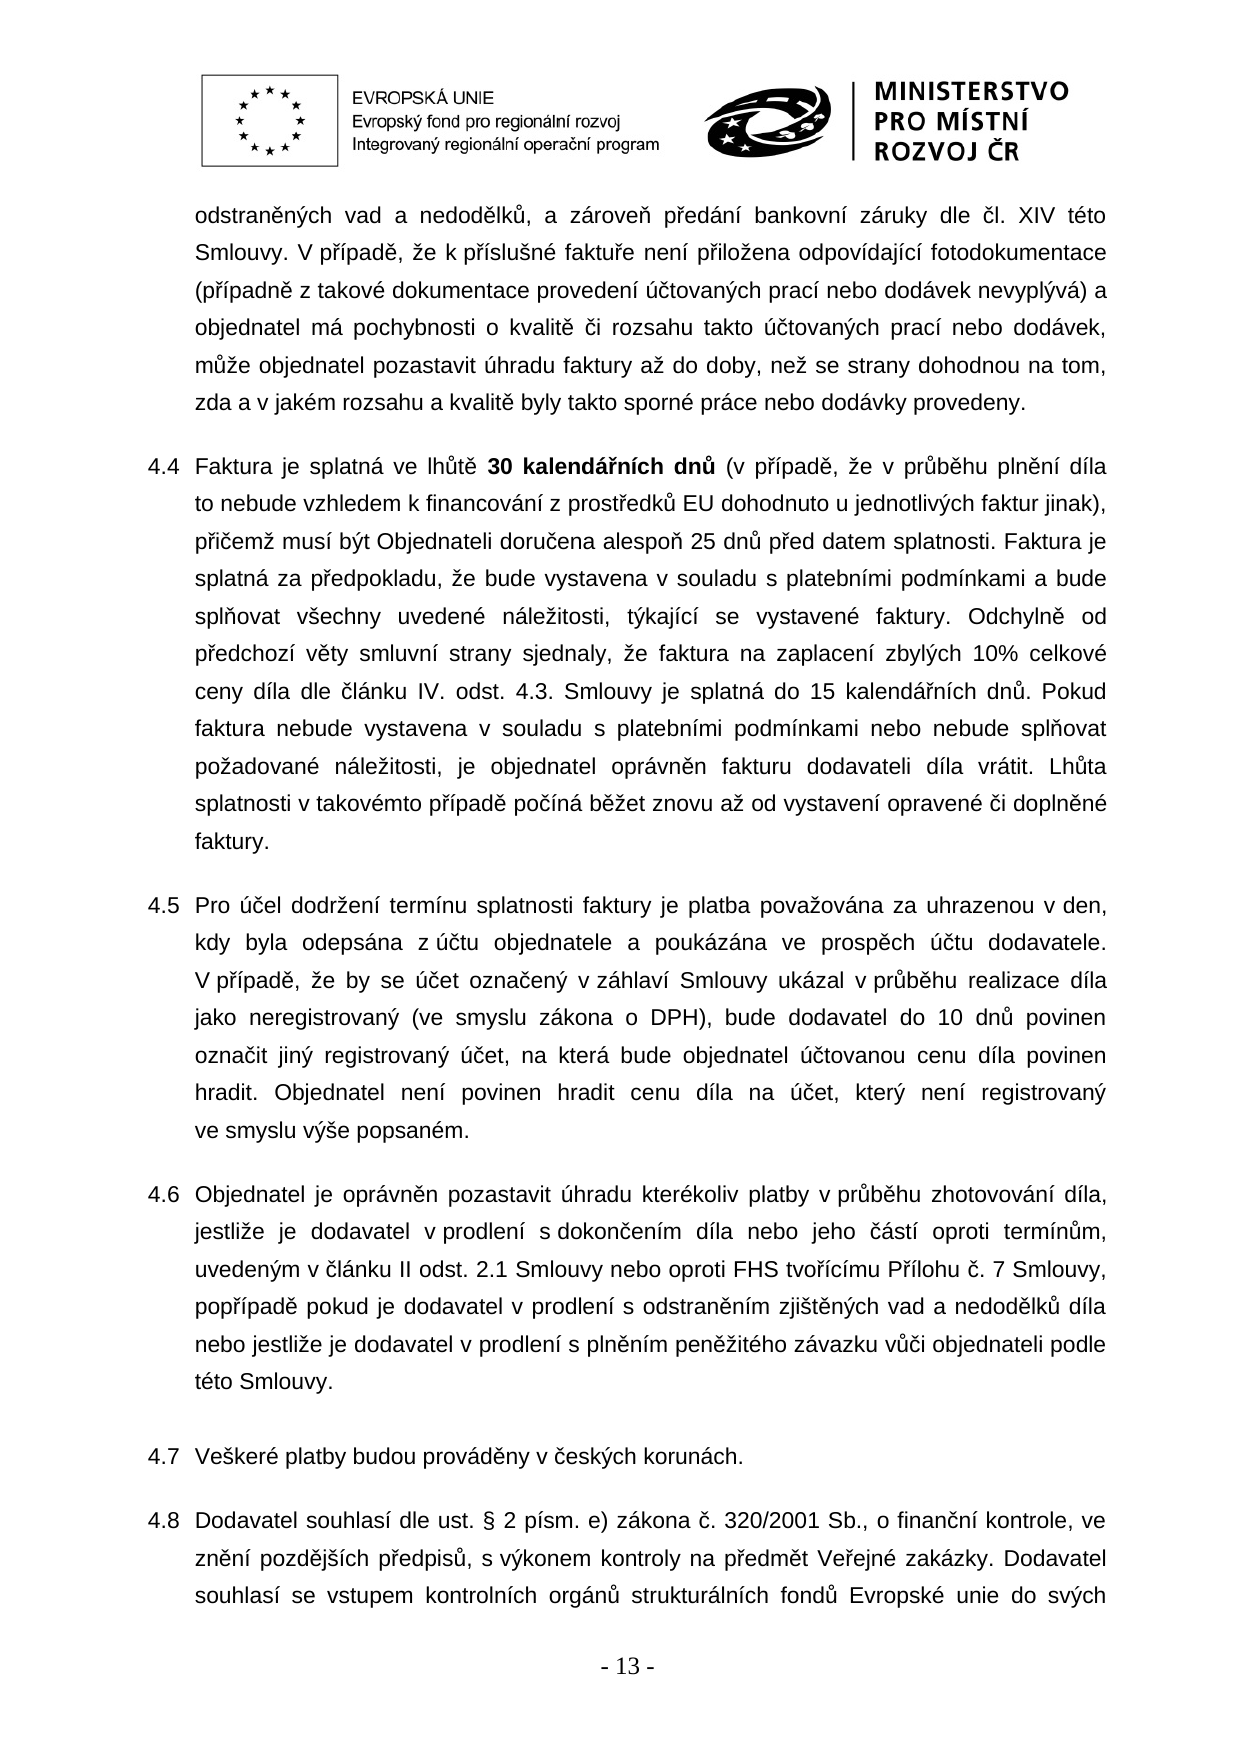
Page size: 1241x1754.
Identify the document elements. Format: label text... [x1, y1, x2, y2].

list Pro účel dodržení termínu splatnosti faktury je platba považována za uhrazenou v den, kdy byla odepsána z účtu objednatele a poukázána ve prospěch účtu dodavatele. V případě, že by se účet označený v záhlaví Smlouvy ukázal v průběhu realizace díla jako neregistrovaný (ve smyslu zákona o DPH), bude dodavatel do 10 dnů povinen označit jiný registrovaný účet, na která bude objednatel účtovanou cenu díla povinen hradit. Objednatel není povinen hradit cenu díla na účet, který není registrovaný ve smyslu výše popsaném. [148, 881, 1107, 1143]
list Veškeré platby budou prováděny v českých korunách. [148, 1432, 1107, 1469]
list Faktura je splatná ve lhůtě 30 kalendářních dnů (v případě, že v průběhu plnění díla to nebude vzhledem k financování z prostředků EU dohodnuto u jednotlivých faktur jinak), přičemž musí být Objednateli doručena alespoň 25 dnů před datem splatnosti. Faktura je splatná za předpokladu, že bude vystavena v souladu s platebními podmínkami a bude splňovat všechny uvedené náležitosti, týkající se vystavené faktury. Odchylně od předchozí věty smluvní strany sjednaly, že faktura na zaplacení zbylých 10% celkové ceny díla dle článku IV. odst. 4.3. Smlouvy je splatná do 15 kalendářních dnů. Pokud faktura nebude vystavena v souladu s platebními podmínkami nebo nebude splňovat požadované náležitosti, je objednatel oprávněn fakturu dodavateli díla vrátit. Lhůta splatnosti v takovémto případě počíná běžet znovu až od vystavení opravené či doplněné faktury. [148, 442, 1107, 854]
picture [158, 44, 1097, 191]
list Objednatel je oprávněn pozastavit úhradu kterékoliv platby v průběhu zhotovování díla, jestliže je dodavatel v prodlení s dokončením díla nebo jeho částí oproti termínům, uvedeným v článku II odst. 2.1 Smlouvy nebo oproti FHS tvořícímu Přílohu č. 7 Smlouvy, popřípadě pokud je dodavatel v prodlení s odstraněním zjištěných vad a nedodělků díla nebo jestliže je dodavatel v prodlení s plněním peněžitého závazku vůči objednateli podle této Smlouvy. [148, 1169, 1107, 1394]
